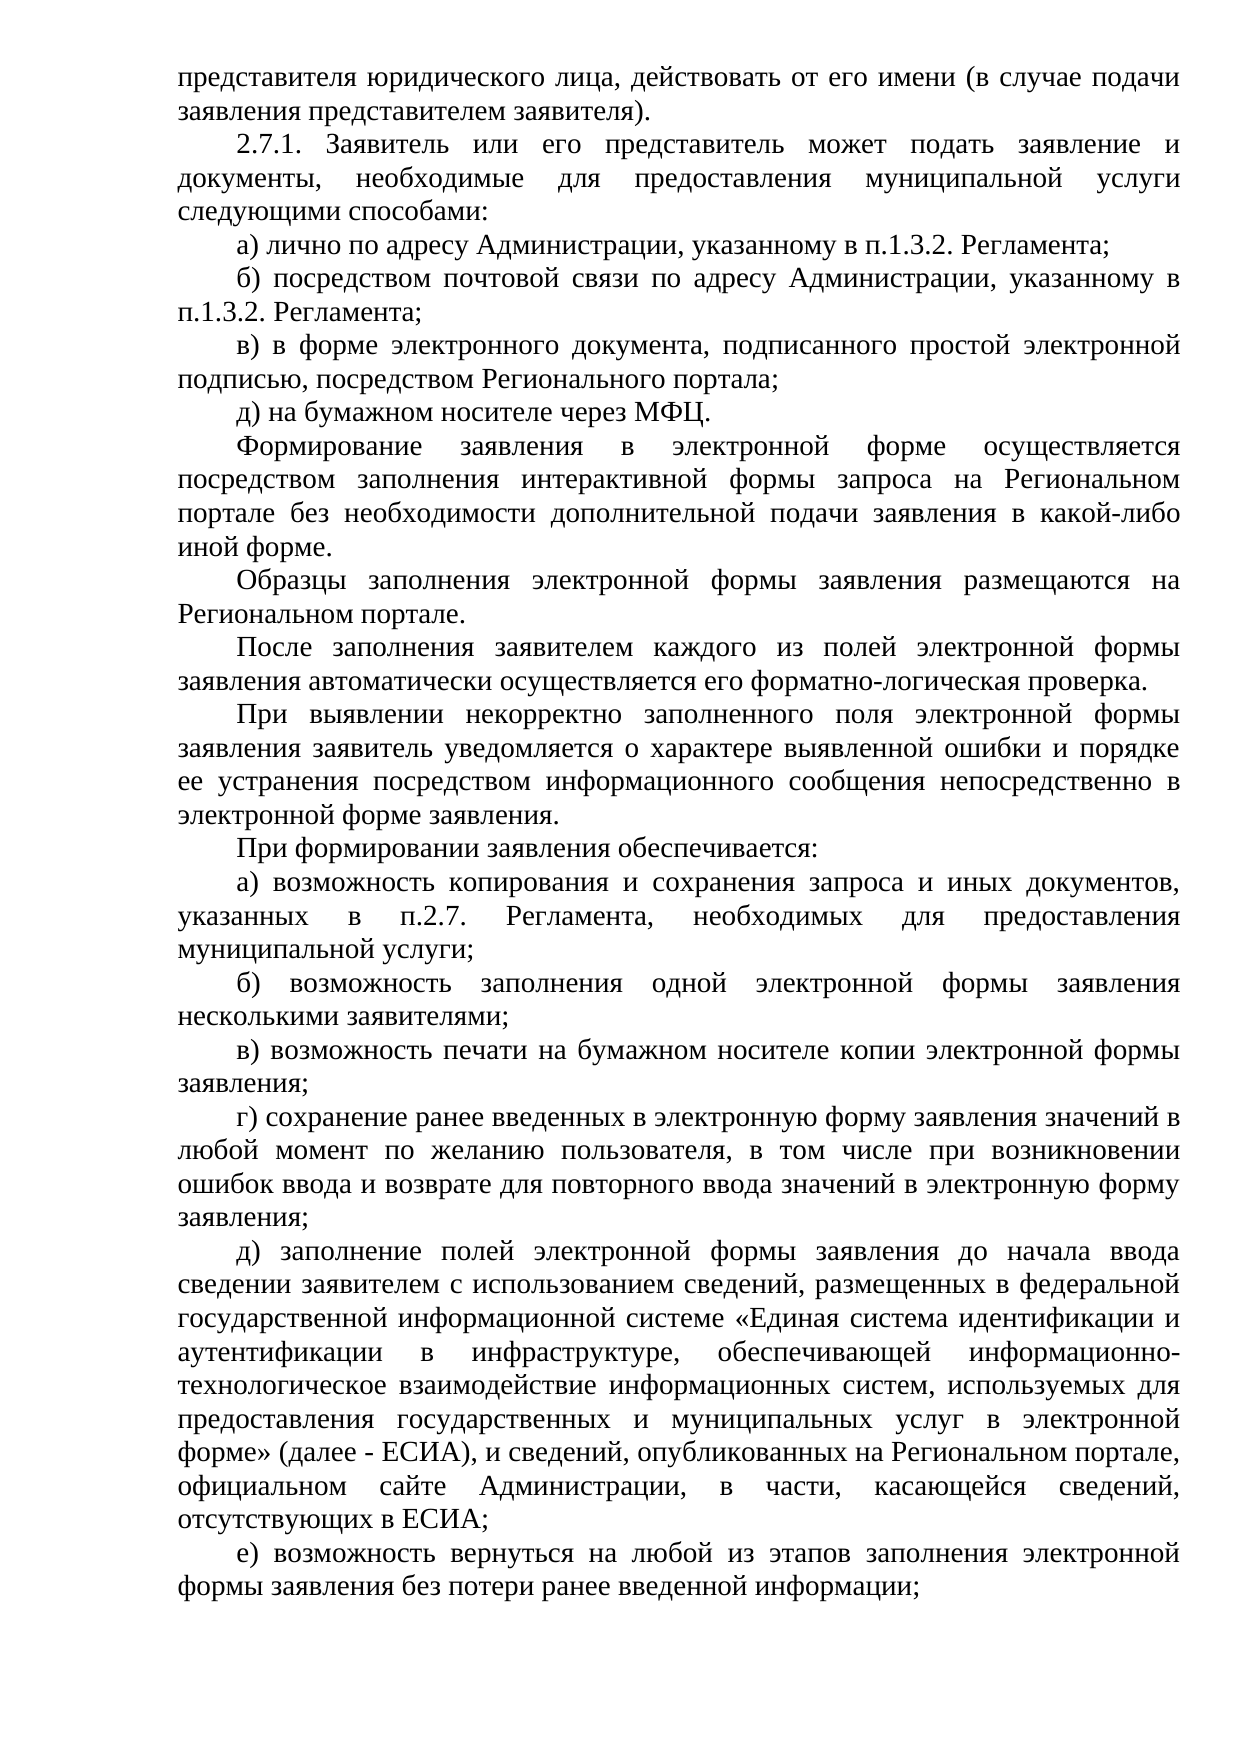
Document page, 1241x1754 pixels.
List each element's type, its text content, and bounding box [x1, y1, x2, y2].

text После заполнения заявителем каждого из полей электронной формы заявления автоматически осуществляется его форматно-логическая проверка. [177, 629, 1181, 696]
text При формировании заявления обеспечивается: [177, 831, 1181, 864]
text а) возможность копирования и сохранения запроса и иных документов, указанных в п.2.7. Регламента, необходимых для предоставления муниципальной услуги; [177, 864, 1181, 965]
text д) заполнение полей электронной формы заявления до начала ввода сведении заявителем с использованием сведений, размещенных в федеральной государственной информационной системе «Единая система идентификации и аутентификации в инфраструктуре, обеспечивающей информационно-технологическое взаимодействие информационных систем, используемых для предоставления государственных и муниципальных услуг в электронной форме» (далее - ЕСИА), и сведений, опубликованных на Региональном портале, официальном сайте Администрации, в части, касающейся сведений, отсутствующих в ЕСИА; [177, 1233, 1181, 1535]
text в) в форме электронного документа, подписанного простой электронной подписью, посредством Регионального портала; [177, 327, 1181, 394]
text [177, 59, 1181, 126]
text д) на бумажном носителе через МФЦ. [177, 394, 1181, 428]
text б) посредством почтовой связи по адресу Администрации, указанному в п.1.3.2. Регламента; [177, 260, 1181, 327]
text Образцы заполнения электронной формы заявления размещаются на Региональном портале. [177, 562, 1181, 629]
text Формирование заявления в электронной форме осуществляется посредством заполнения интерактивной формы запроса на Региональном портале без необходимости дополнительной подачи заявления в какой-либо иной форме. [177, 428, 1181, 562]
text е) возможность вернуться на любой из этапов заполнения электронной формы заявления без потери ранее введенной информации; [177, 1535, 1181, 1602]
text При выявлении некорректно заполненного поля электронной формы заявления заявитель уведомляется о характере выявленной ошибки и порядке ее устранения посредством информационного сообщения непосредственно в электронной форме заявления. [177, 696, 1181, 831]
text г) сохранение ранее введенных в электронную форму заявления значений в любой момент по желанию пользователя, в том числе при возникновении ошибок ввода и возврате для повторного ввода значений в электронную форму заявления; [177, 1099, 1181, 1233]
text в) возможность печати на бумажном носителе копии электронной формы заявления; [177, 1032, 1181, 1099]
text а) лично по адресу Администрации, указанному в п.1.3.2. Регламента; [177, 227, 1181, 260]
text б) возможность заполнения одной электронной формы заявления несколькими заявителями; [177, 965, 1181, 1032]
text 2.7.1. Заявитель или его представитель может подать заявление и документы, необходимые для предоставления муниципальной услуги следующими способами: [177, 126, 1181, 227]
